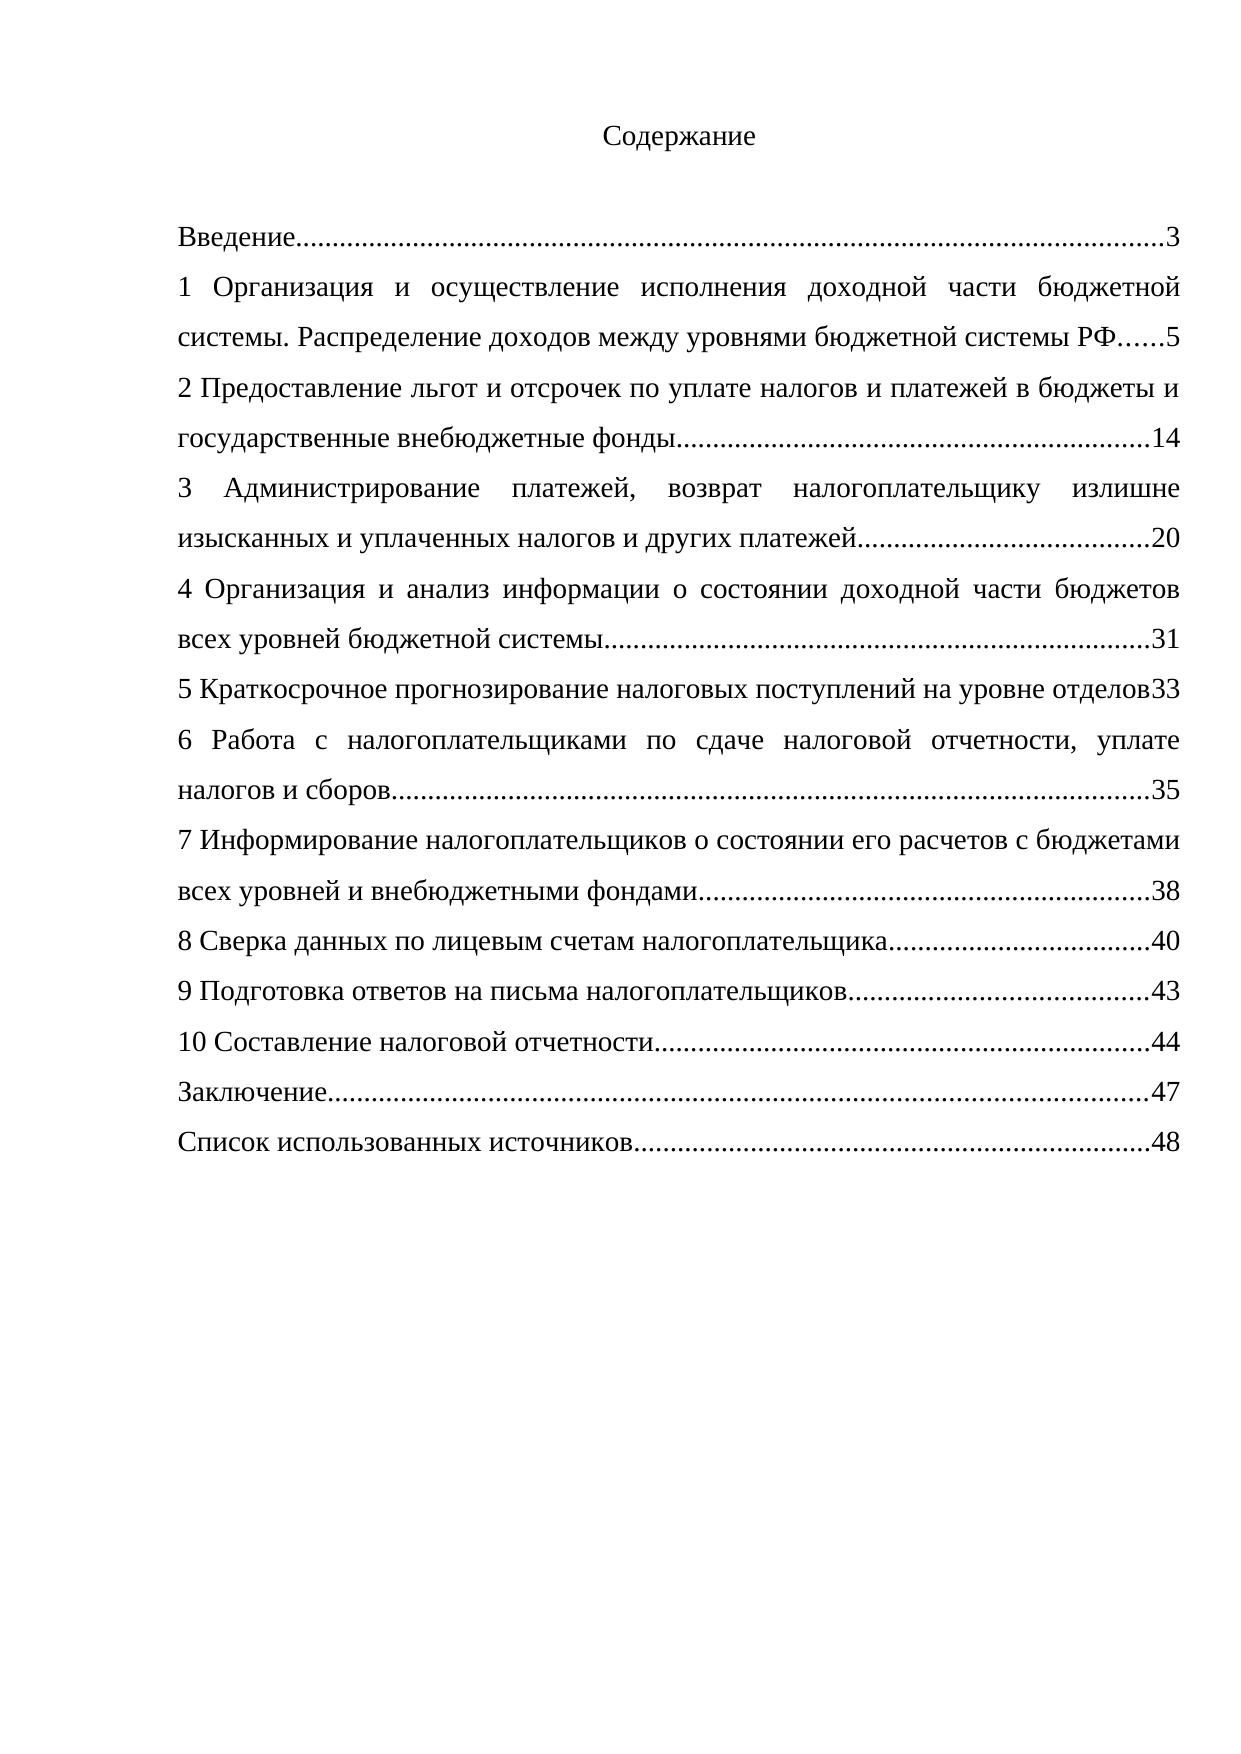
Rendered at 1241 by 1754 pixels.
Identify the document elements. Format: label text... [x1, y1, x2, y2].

text Заключение 47 [177, 1074, 1181, 1108]
text 5 Краткосрочное прогнозирование налоговых поступлений на уровне отделов 33 [177, 672, 1181, 705]
text 6 Работа с налогоплательщиками по сдаче налоговой отчетности, уплате налогов и сборов 35 [177, 722, 1181, 806]
text 1 Организация и осуществление исполнения доходной части бюджетной системы. Распределение доходов между уровнями бюджетной системы РФ 5 [177, 269, 1181, 353]
text 7 Информирование налогоплательщиков о состоянии его расчетов с бюджетами всех уровней и внебюджетными фондами 38 [177, 822, 1181, 906]
text Содержание [177, 118, 1181, 152]
text 3 Администрирование платежей, возврат налогоплательщику излишне изысканных и уплаченных налогов и других платежей 20 [177, 470, 1181, 554]
text 10 Составление налоговой отчетности 44 [177, 1024, 1181, 1057]
text Введение 3 [177, 219, 1181, 252]
text 8 Сверка данных по лицевым счетам налогоплательщика 40 [177, 923, 1181, 957]
text 4 Организация и анализ информации о состоянии доходной части бюджетов всех уровней бюджетной системы 31 [177, 571, 1181, 655]
text Список использованных источников 48 [177, 1124, 1181, 1158]
text 9 Подготовка ответов на письма налогоплательщиков 43 [177, 973, 1181, 1007]
text 2 Предоставление льгот и отсрочек по уплате налогов и платежей в бюджеты и государственные внебюджетные фонды 14 [177, 370, 1181, 453]
